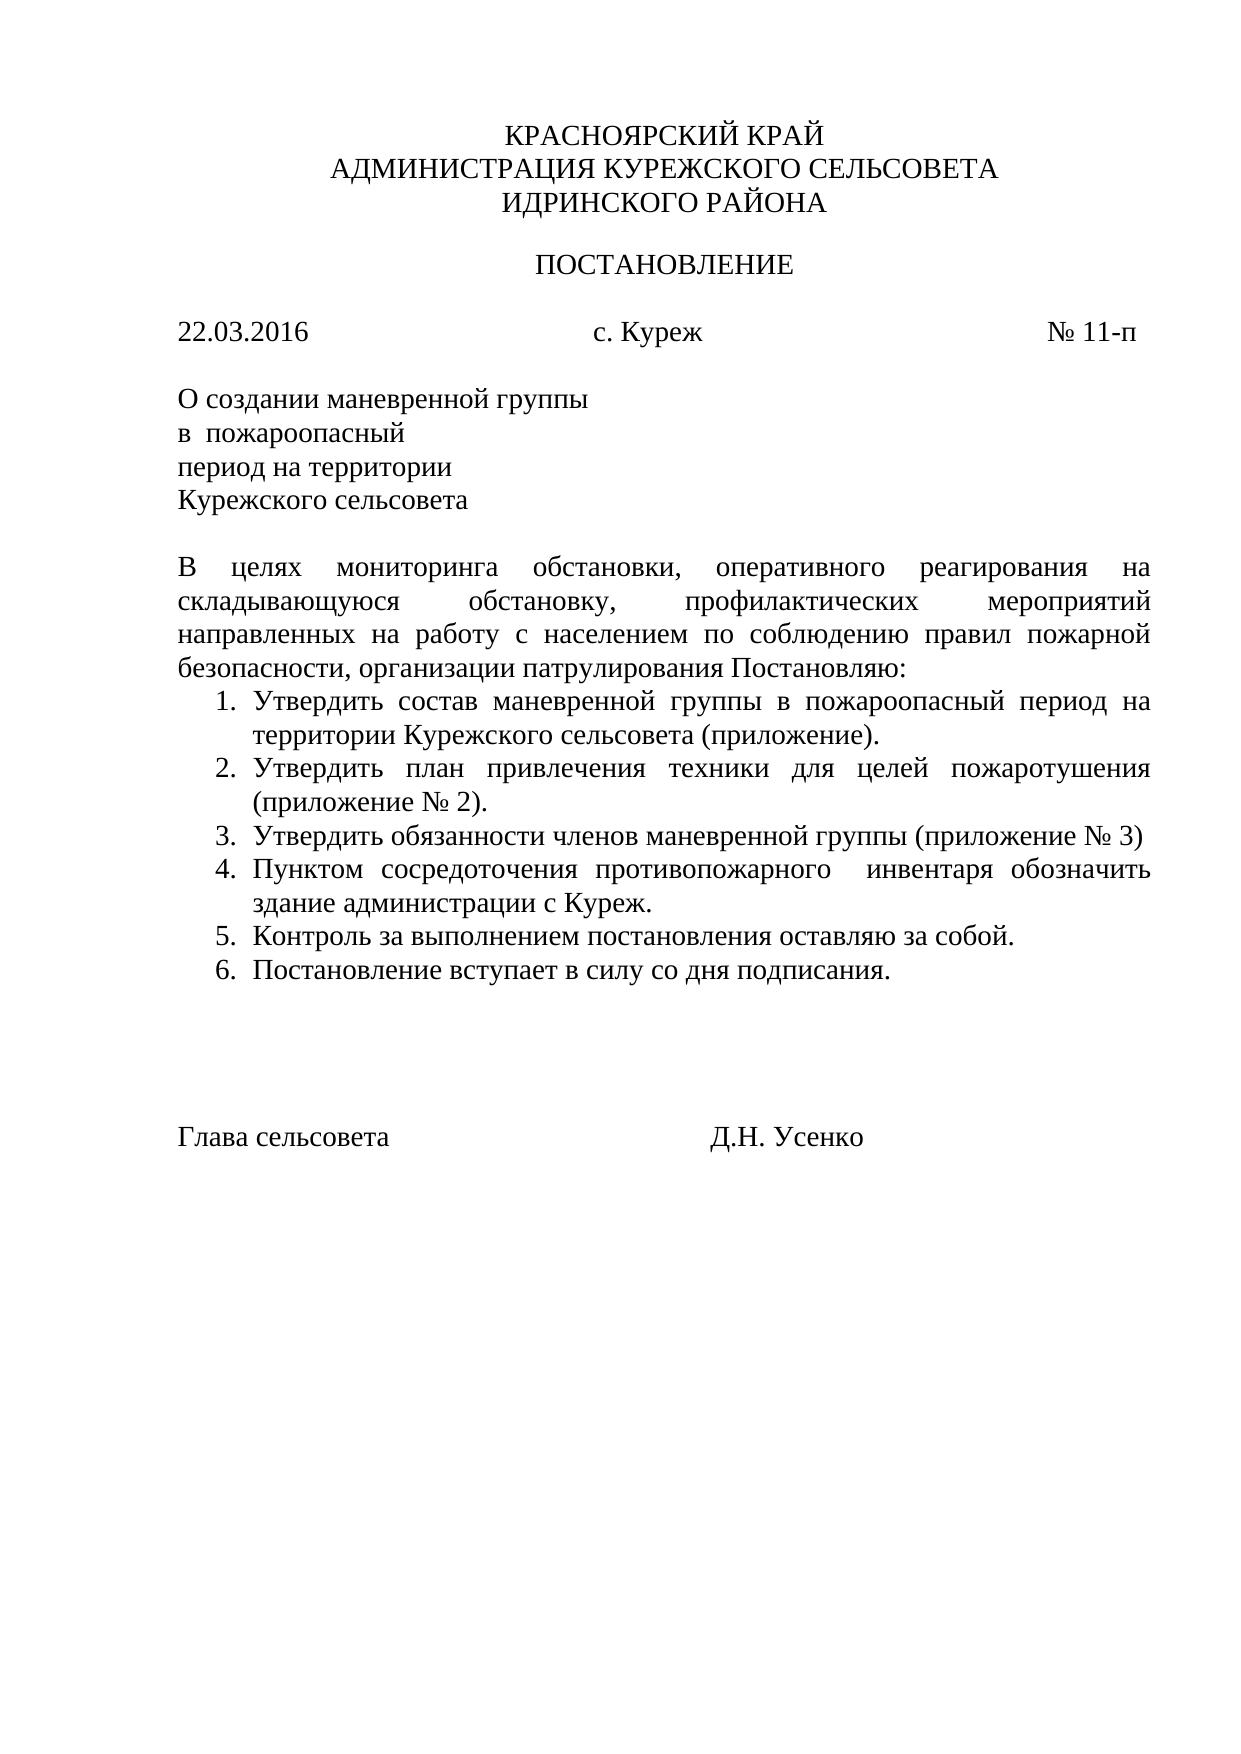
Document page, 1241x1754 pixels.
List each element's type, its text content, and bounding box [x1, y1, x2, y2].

list Контроль за выполнением постановления оставляю за собой. [215, 918, 1152, 952]
text Курежского сельсовета [177, 482, 1152, 516]
list Утвердить план привлечения техники для целей пожаротушения (приложение № 2). [215, 751, 1152, 818]
text 22.03.2016 с. Куреж № 11-п [177, 314, 1152, 348]
text АДМИНИСТРАЦИЯ КУРЕЖСКОГО СЕЛЬСОВЕТА [177, 152, 1152, 185]
list Пунктом сосредоточения противопожарного инвентаря обозначить здание администрации с Куреж. [215, 851, 1152, 918]
text ПОСТАНОВЛЕНИЕ [177, 247, 1152, 281]
text ИДРИНСКОГО РАЙОНА [177, 185, 1152, 219]
text Глава сельсовета Д.Н. Усенко [177, 1119, 1152, 1153]
text в пожароопасный [177, 415, 1152, 449]
text В целях мониторинга обстановки, оперативного реагирования на складывающуюся обстановку, профилактических мероприятий направленных на работу с населением по соблюдению правил пожарной безопасности, организации патрулирования Постановляю: [177, 549, 1152, 683]
list Утвердить обязанности членов маневренной группы (приложение № 3) [215, 818, 1152, 851]
text О создании маневренной группы [177, 382, 1152, 415]
list Утвердить состав маневренной группы в пожароопасный период на территории Курежского сельсовета (приложение). [215, 683, 1152, 751]
text КРАСНОЯРСКИЙ КРАЙ [177, 118, 1152, 152]
text период на территории [177, 449, 1152, 482]
list Постановление вступает в силу со дня подписания. [215, 952, 1152, 985]
